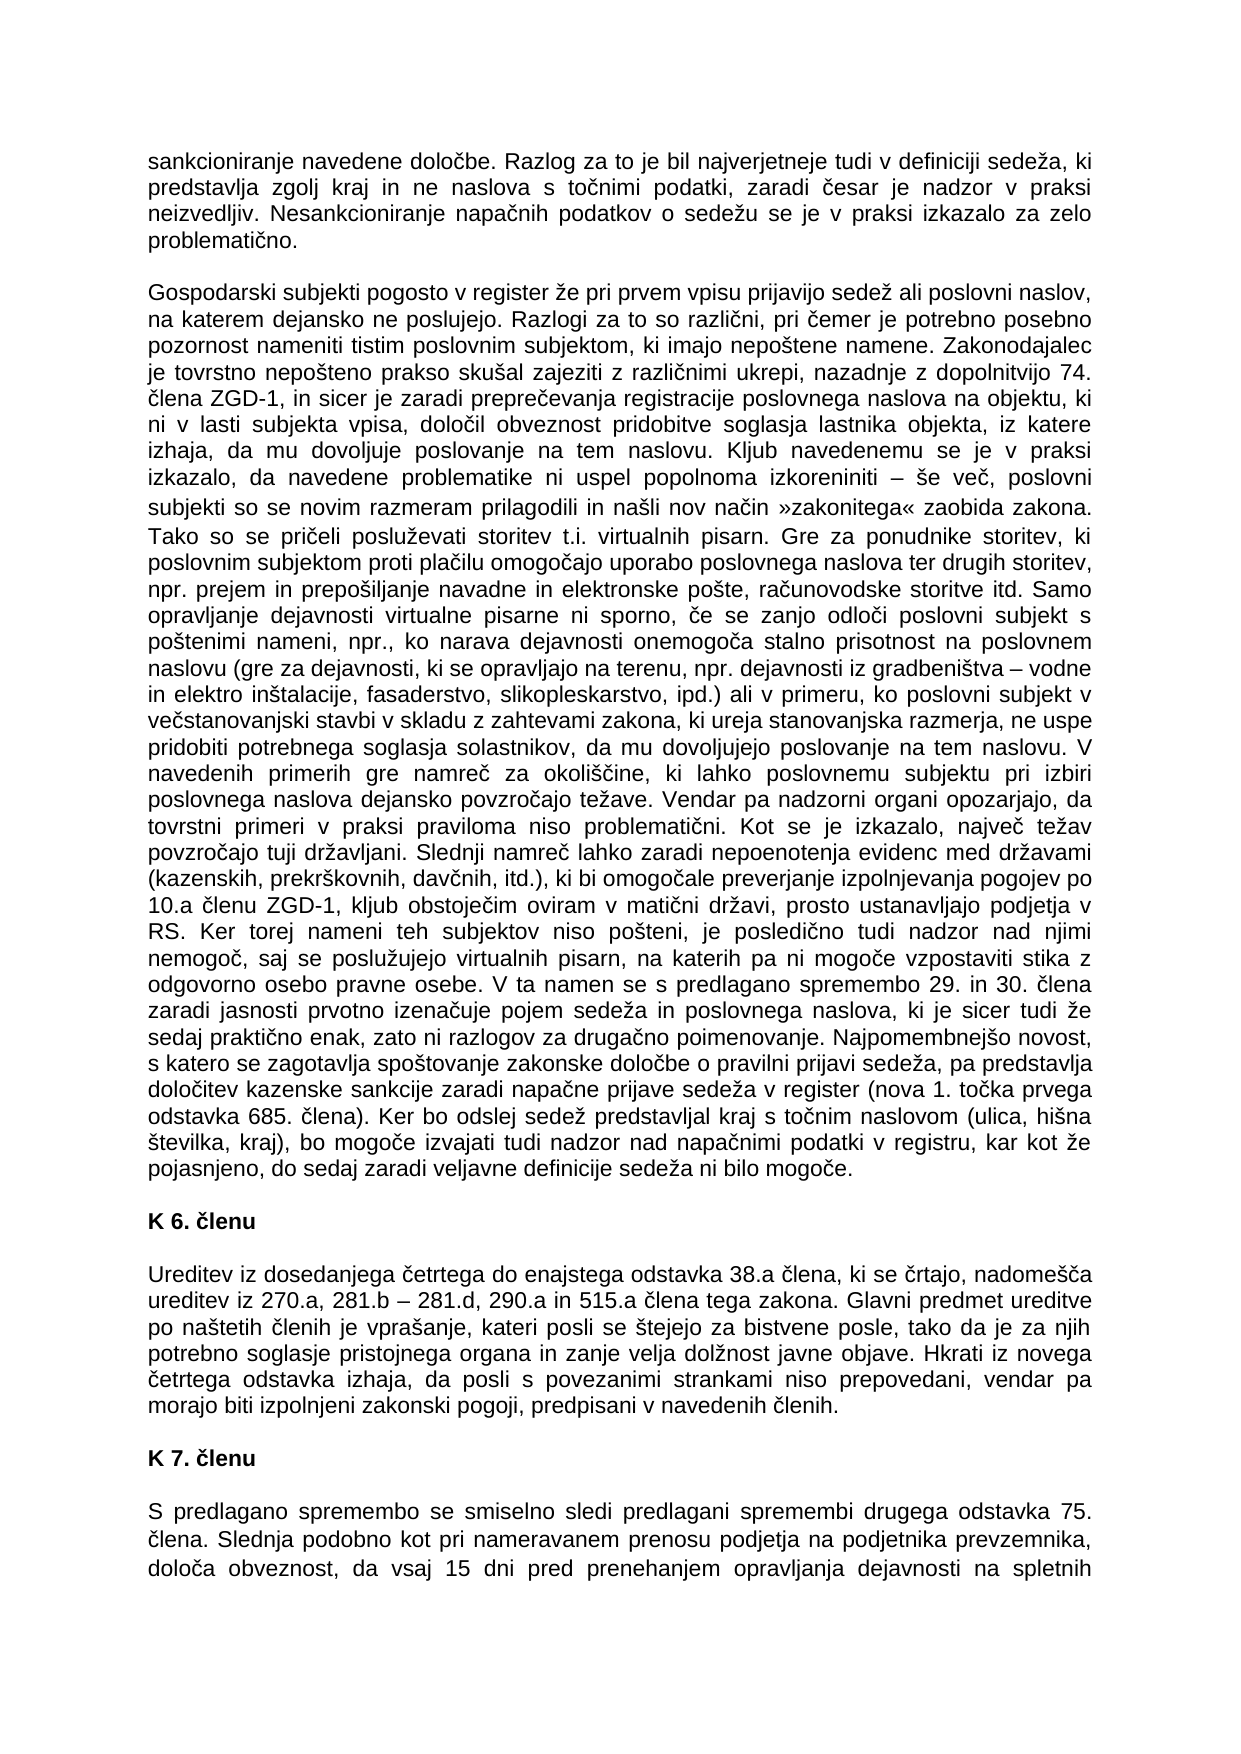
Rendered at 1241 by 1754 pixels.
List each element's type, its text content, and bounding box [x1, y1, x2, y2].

text Gospodarski subjekti pogosto v register že pri prvem vpisu prijavijo sedež ali poslovni naslov, na katerem dejansko ne poslujejo. Razlogi za to so različni, pri čemer je potrebno posebno pozornost nameniti tistim poslovnim subjektom, ki imajo nepoštene namene. Zakonodajalec je tovrstno nepošteno prakso skušal zajeziti z različnimi ukrepi, nazadnje z dopolnitvijo 74. člena ZGD-1, in sicer je zaradi preprečevanja registracije poslovnega naslova na objektu, ki ni v lasti subjekta vpisa, določil obveznost pridobitve soglasja lastnika objekta, iz katere izhaja, da mu dovoljuje poslovanje na tem naslovu. Kljub navedenemu se je v praksi izkazalo, da navedene problematike ni uspel popolnoma izkoreniniti – še več, poslovni subjekti so se novim razmeram prilagodili in našli nov način »zakonitega« zaobida zakona. Tako so se pričeli posluževati storitev t.i. virtualnih pisarn. Gre za ponudnike storitev, ki poslovnim subjektom proti plačilu omogočajo uporabo poslovnega naslova ter drugih storitev, npr. prejem in prepošiljanje navadne in elektronske pošte, računovodske storitve itd. Samo opravljanje dejavnosti virtualne pisarne ni sporno, če se zanjo odloči poslovni subjekt s poštenimi nameni, npr., ko narava dejavnosti onemogoča stalno prisotnost na poslovnem naslovu (gre za dejavnosti, ki se opravljajo na terenu, npr. dejavnosti iz gradbeništva – vodne in elektro inštalacije, fasaderstvo, slikopleskarstvo, ipd.) ali v primeru, ko poslovni subjekt v večstanovanjski stavbi v skladu z zahtevami zakona, ki ureja stanovanjska razmerja, ne uspe pridobiti potrebnega soglasja solastnikov, da mu dovoljujejo poslovanje na tem naslovu. V navedenih primerih gre namreč za okoliščine, ki lahko poslovnemu subjektu pri izbiri poslovnega naslova dejansko povzročajo težave. Vendar pa nadzorni organi opozarjajo, da tovrstni primeri v praksi praviloma niso problematični. Kot se je izkazalo, največ težav povzročajo tuji državljani. Slednji namreč lahko zaradi nepoenotenja evidenc med državami (kazenskih, prekrškovnih, davčnih, itd.), ki bi omogočale preverjanje izpolnjevanja pogojev po 10.a členu ZGD-1, kljub obstoječim oviram v matični državi, prosto ustanavljajo podjetja v RS. Ker torej nameni teh subjektov niso pošteni, je posledično tudi nadzor nad njimi nemogoč, saj se poslužujejo virtualnih pisarn, na katerih pa ni mogoče vzpostaviti stika z odgovorno osebo pravne osebe. V ta namen se s predlagano spremembo 29. in 30. člena zaradi jasnosti prvotno izenačuje pojem sedeža in poslovnega naslova, ki je sicer tudi že sedaj praktično enak, zato ni razlogov za drugačno poimenovanje. Najpomembnejšo novost, s katero se zagotavlja spoštovanje zakonske določbe o pravilni prijavi sedeža, pa predstavlja določitev kazenske sankcije zaradi napačne prijave sedeža v register (nova 1. točka prvega odstavka 685. člena). Ker bo odslej sedež predstavljal kraj s točnim naslovom (ulica, hišna številka, kraj), bo mogoče izvajati tudi nadzor nad napačnimi podatki v registru, kar kot že pojasnjeno, do sedaj zaradi veljavne definicije sedeža ni bilo mogoče. [148, 279, 1093, 1182]
text K 6. členu [148, 1208, 1093, 1234]
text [148, 1498, 1093, 1581]
text K 7. členu [148, 1445, 1093, 1472]
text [148, 148, 1093, 253]
text Ureditev iz dosedanjega četrtega do enajstega odstavka 38.a člena, ki se črtajo, nadomešča ureditev iz 270.a, 281.b – 281.d, 290.a in 515.a člena tega zakona. Glavni predmet ureditve po naštetih členih je vprašanje, kateri posli se štejejo za bistvene posle, tako da je za njih potrebno soglasje pristojnega organa in zanje velja dolžnost javne objave. Hkrati iz novega četrtega odstavka izhaja, da posli s povezanimi strankami niso prepovedani, vendar pa morajo biti izpolnjeni zakonski pogoji, predpisani v navedenih členih. [148, 1261, 1093, 1419]
